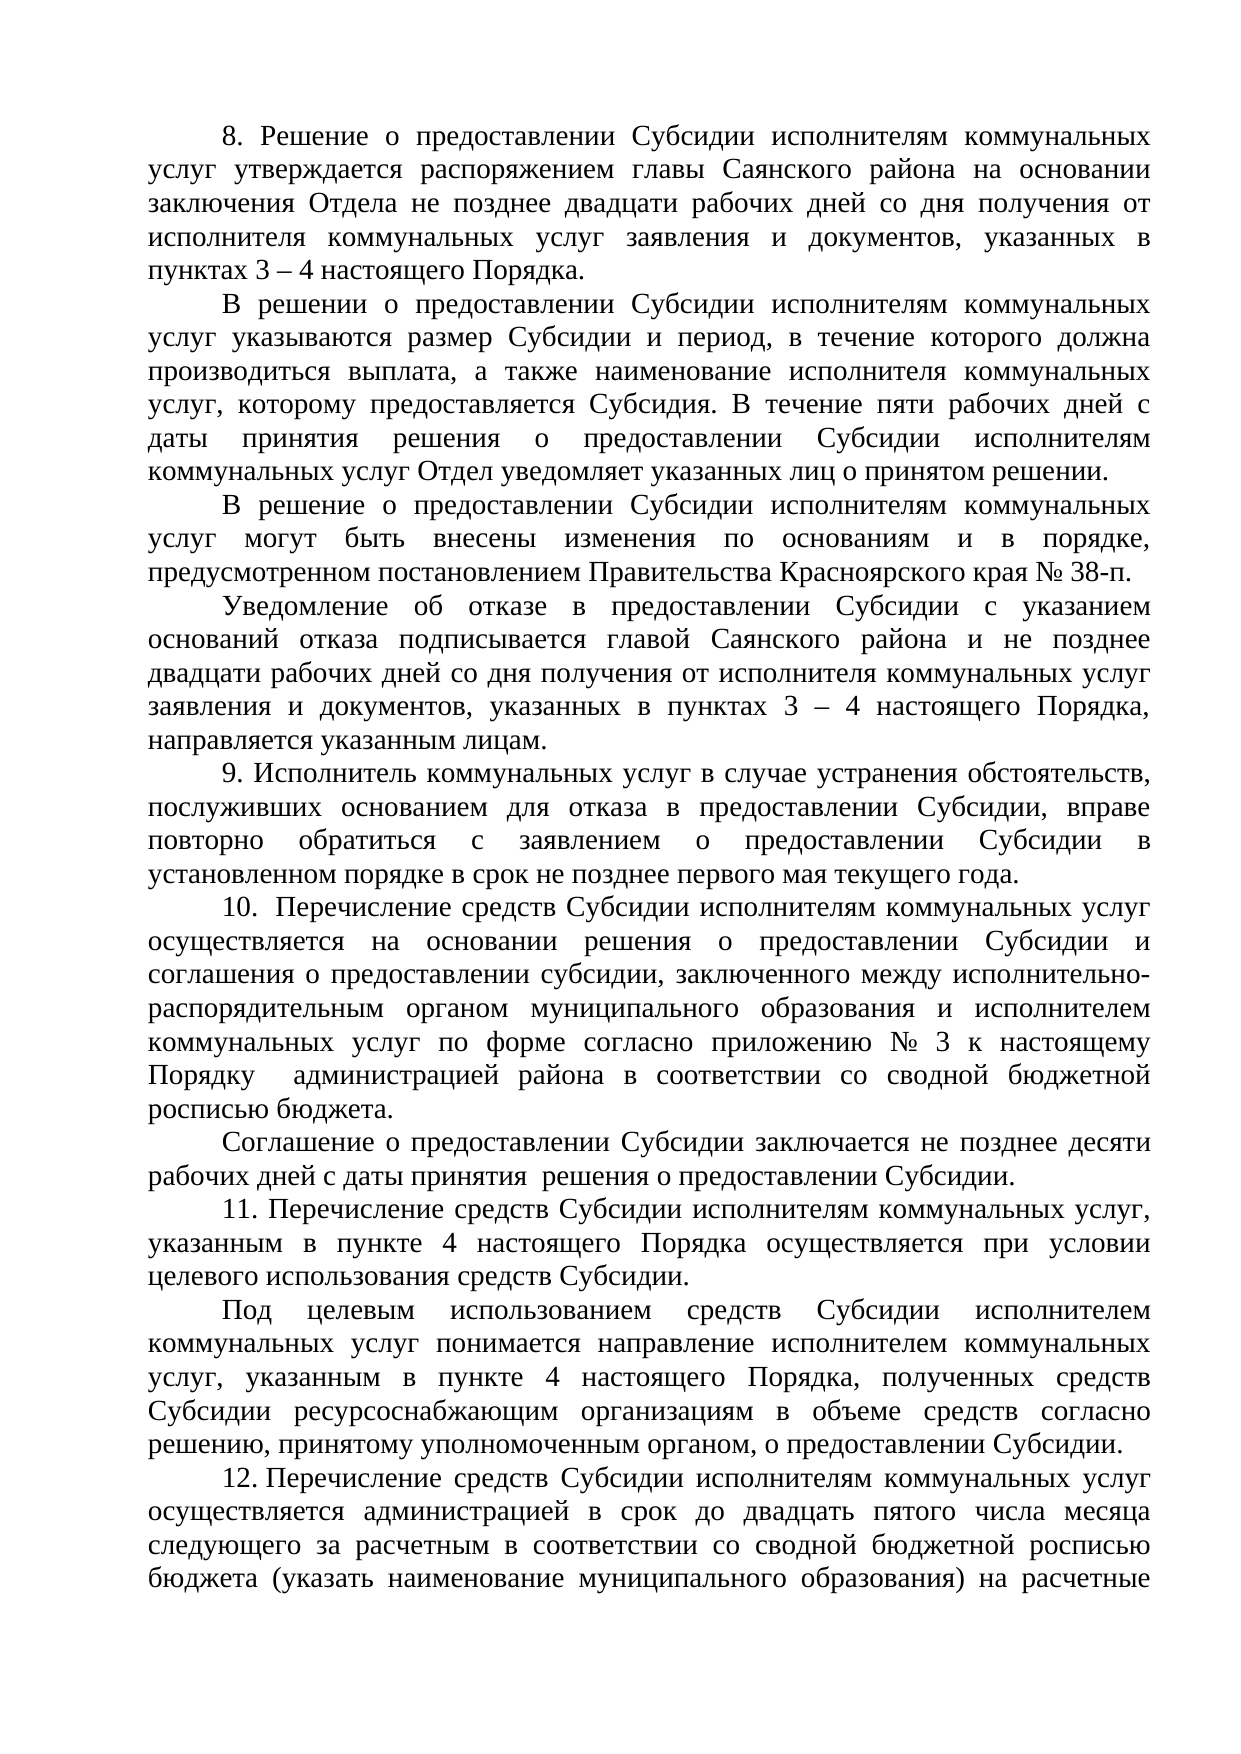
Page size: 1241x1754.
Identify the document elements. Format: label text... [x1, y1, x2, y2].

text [148, 1460, 1152, 1594]
text 10. Перечисление средств Субсидии исполнителям коммунальных услуг осуществляется на основании решения о предоставлении Субсидии и соглашения о предоставлении субсидии, заключенного между исполнительно-распорядительным органом муниципального образования и исполнителем коммунальных услуг по форме согласно приложению № 3 к настоящему Порядку администрацией района в соответствии со сводной бюджетной росписью бюджета. [148, 889, 1152, 1124]
text 11. Перечисление средств Субсидии исполнителям коммунальных услуг, указанным в пункте 4 настоящего Порядка осуществляется при условии целевого использования средств Субсидии. [148, 1191, 1152, 1292]
text 9. Исполнитель коммунальных услуг в случае устранения обстоятельств, послуживших основанием для отказа в предоставлении Субсидии, вправе повторно обратиться с заявлением о предоставлении Субсидии в установленном порядке в срок не позднее первого мая текущего года. [148, 755, 1152, 889]
text 8. Решение о предоставлении Субсидии исполнителям коммунальных услуг утверждается распоряжением главы Саянского района на основании заключения Отдела не позднее двадцати рабочих дней со дня получения от исполнителя коммунальных услуг заявления и документов, указанных в пунктах 3 – 4 настоящего Порядка. [148, 118, 1152, 286]
text Под целевым использованием средств Субсидии исполнителем коммунальных услуг понимается направление исполнителем коммунальных услуг, указанным в пункте 4 настоящего Порядка, полученных средств Субсидии ресурсоснабжающим организациям в объеме средств согласно решению, принятому уполномоченным органом, о предоставлении Субсидии. [148, 1292, 1152, 1460]
text В решении о предоставлении Субсидии исполнителям коммунальных услуг указываются размер Субсидии и период, в течение которого должна производиться выплата, а также наименование исполнителя коммунальных услуг, которому предоставляется Субсидия. В течение пяти рабочих дней с даты принятия решения о предоставлении Субсидии исполнителям коммунальных услуг Отдел уведомляет указанных лиц о принятом решении. [148, 286, 1152, 487]
text Уведомление об отказе в предоставлении Субсидии с указанием оснований отказа подписывается главой Саянского района и не позднее двадцати рабочих дней со дня получения от исполнителя коммунальных услуг заявления и документов, указанных в пунктах 3 – 4 настоящего Порядка, направляется указанным лицам. [148, 588, 1152, 755]
text Соглашение о предоставлении Субсидии заключается не позднее десяти рабочих дней с даты принятия решения о предоставлении Субсидии. [148, 1124, 1152, 1191]
text В решение о предоставлении Субсидии исполнителям коммунальных услуг могут быть внесены изменения по основаниям и в порядке, предусмотренном постановлением Правительства Красноярского края № 38-п. [148, 487, 1152, 588]
